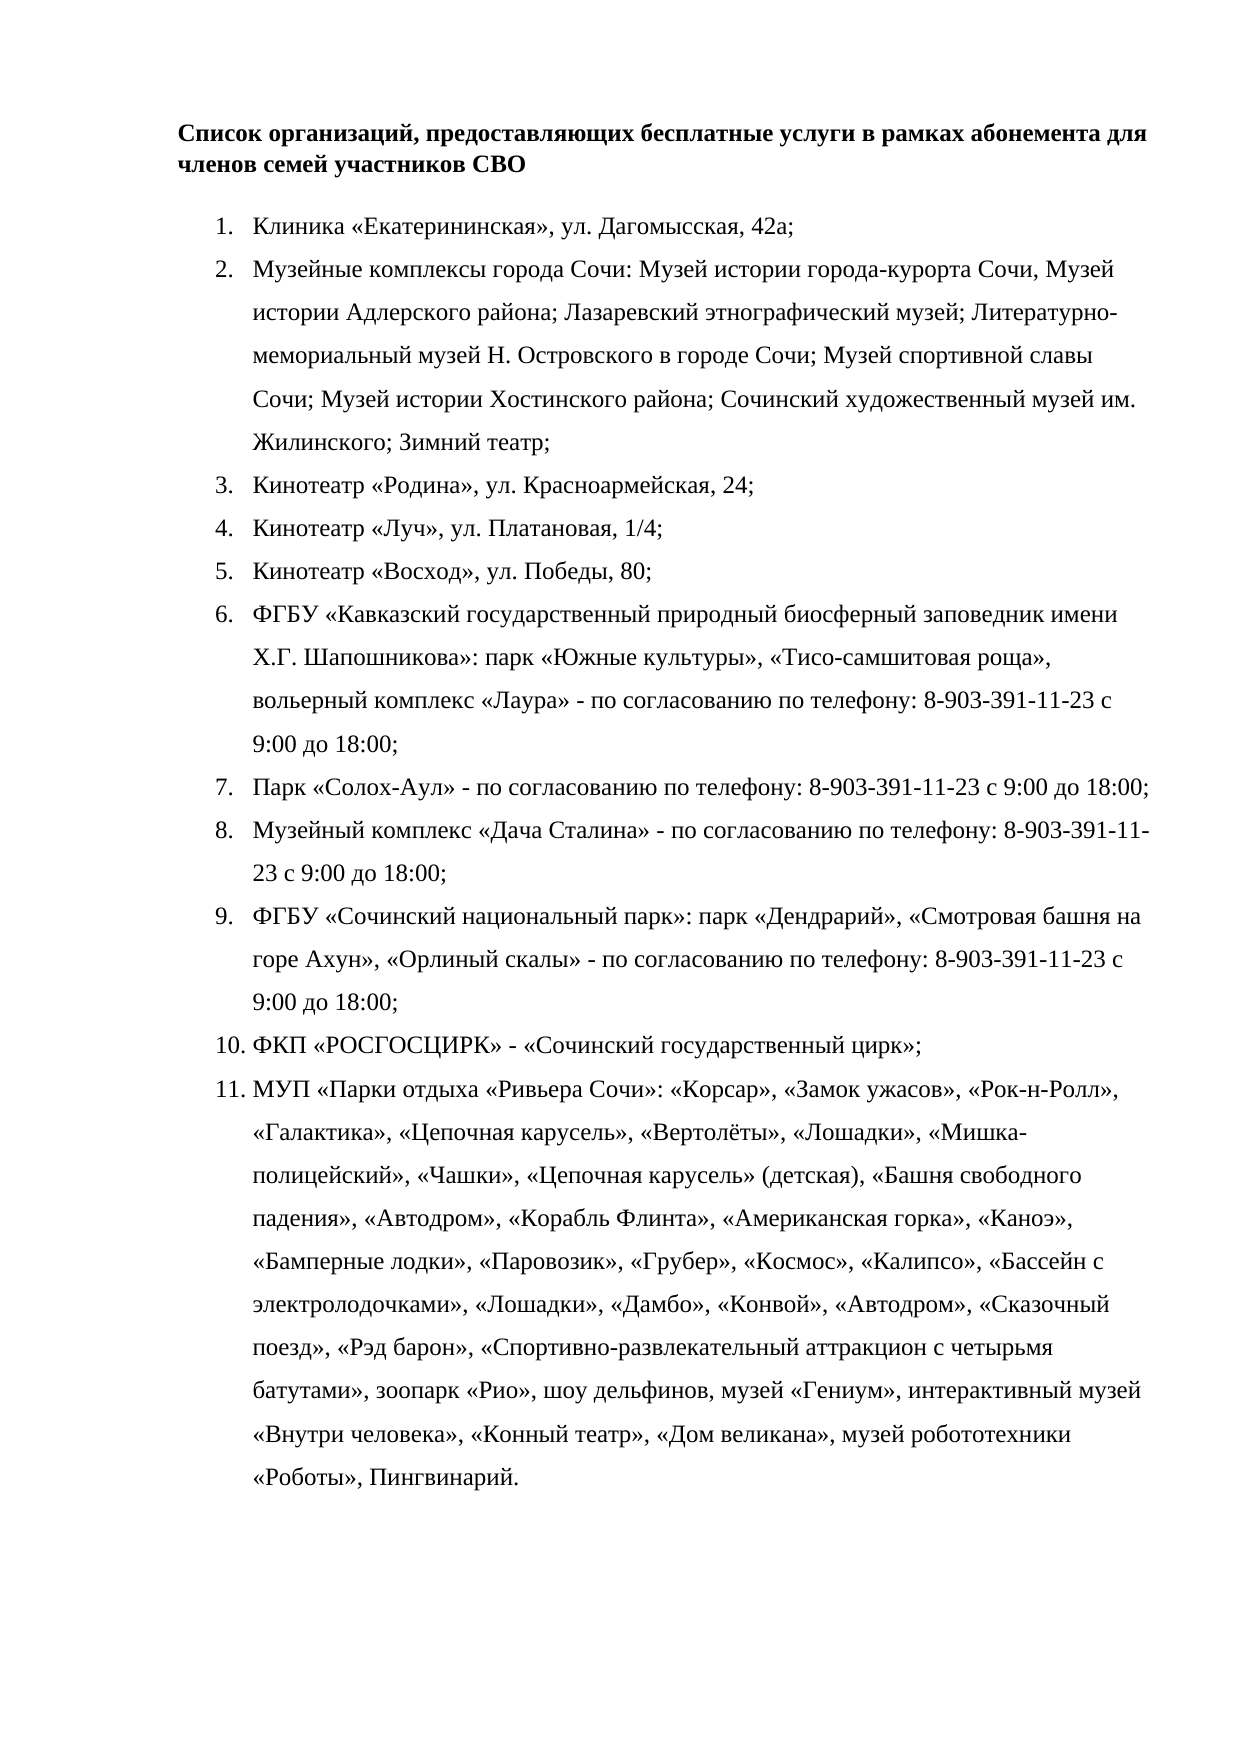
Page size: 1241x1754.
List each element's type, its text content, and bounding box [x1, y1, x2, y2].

list Кинотеатр «Восход», ул. Победы, 80; [215, 556, 1152, 585]
list Кинотеатр «Луч», ул. Платановая, 1/4; [215, 513, 1152, 542]
list Музейные комплексы города Сочи: Музей истории города-курорта Сочи, Музей истории Адлерского района; Лазаревский этнографический музей; Литературно-мемориальный музей Н. Островского в городе Сочи; Музей спортивной славы Сочи; Музей истории Хостинского района; Сочинский художественный музей им. Жилинского; Зимний театр; [215, 254, 1152, 456]
list ФГБУ «Кавказский государственный природный биосферный заповедник имени Х.Г. Шапошникова»: парк «Южные культуры», «Тисо-самшитовая роща», вольерный комплекс «Лаура» - по согласованию по телефону: 8-903-391-11-23 с 9:00 до 18:00; [215, 599, 1152, 757]
text Список организаций, предоставляющих бесплатные услуги в рамках абонемента для членов семей участников СВО [177, 118, 1152, 178]
list ФКП «РОСГОСЦИРК» - «Сочинский государственный цирк»; [215, 1031, 1152, 1059]
list ФГБУ «Сочинский национальный парк»: парк «Дендрарий», «Смотровая башня на горе Ахун», «Орлиный скалы» - по согласованию по телефону: 8-903-391-11-23 с 9:00 до 18:00; [215, 901, 1152, 1016]
list Кинотеатр «Родина», ул. Красноармейская, 24; [215, 470, 1152, 499]
list Парк «Солох-Аул» - по согласованию по телефону: 8-903-391-11-23 с 9:00 до 18:00; [215, 772, 1152, 801]
list МУП «Парки отдыха «Ривьера Сочи»: «Корсар», «Замок ужасов», «Рок-н-Ролл», «Галактика», «Цепочная карусель», «Вертолёты», «Лошадки», «Мишка-полицейский», «Чашки», «Цепочная карусель» (детская), «Башня свободного падения», «Автодром», «Корабль Флинта», «Американская горка», «Каноэ», «Бамперные лодки», «Паровозик», «Грубер», «Космос», «Калипсо», «Бассейн с электролодочками», «Лошадки», «Дамбо», «Конвой», «Автодром», «Сказочный поезд», «Рэд барон», «Спортивно-развлекательный аттракцион с четырьмя батутами», зоопарк «Рио», шоу дельфинов, музей «Гениум», интерактивный музей «Внутри человека», «Конный театр», «Дом великана», музей робототехники «Роботы», Пингвинарий. [215, 1074, 1152, 1491]
list Музейный комплекс «Дача Сталина» - по согласованию по телефону: 8-903-391-11-23 с 9:00 до 18:00; [215, 815, 1152, 887]
list Клиника «Екатерининская», ул. Дагомысская, 42а; [215, 211, 1152, 240]
